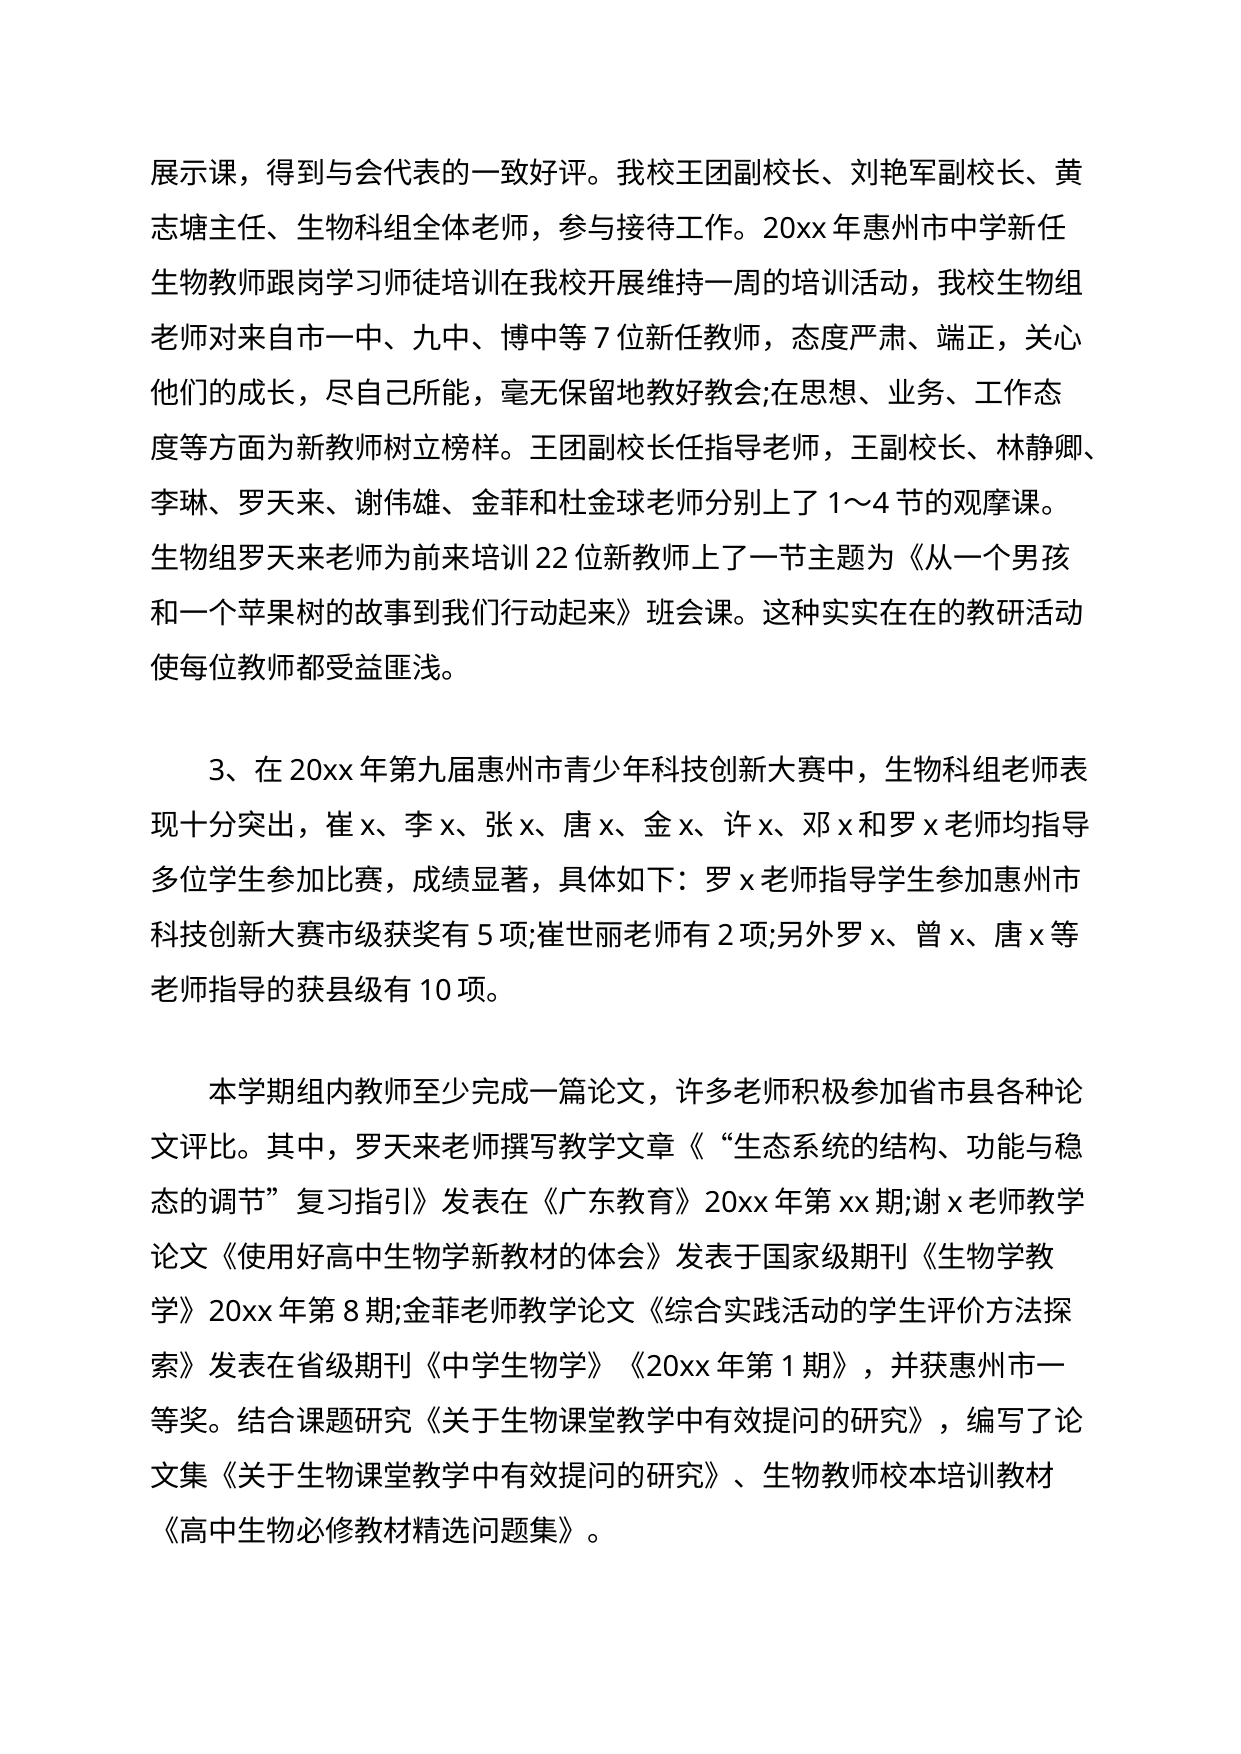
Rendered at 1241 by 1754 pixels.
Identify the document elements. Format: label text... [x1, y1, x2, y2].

text 本学期组内教师至少完成一篇论文，许多老师积极参加省市县各种论文评比。其中，罗天来老师撰写教学文章《“生态系统的结构、功能与稳态的调节”复习指引》发表在《广东教育》20xx年第xx期;谢x老师教学论文《使用好高中生物学新教材的体会》发表于国家级期刊《生物学教学》20xx年第8期;金菲老师教学论文《综合实践活动的学生评价方法探索》发表在省级期刊《中学生物学》《20xx年第1期》，并获惠州市一等奖。结合课题研究《关于生物课堂教学中有效提问的研究》，编写了论文集《关于生物课堂教学中有效提问的研究》、生物教师校本培训教材《高中生物必修教材精选问题集》。 [150, 1068, 1090, 1550]
text 3、在20xx年第九届惠州市青少年科技创新大赛中，生物科组老师表现十分突出，崔x、李x、张x、唐x、金x、许x、邓x和罗x老师均指导多位学生参加比赛，成绩显著，具体如下：罗x老师指导学生参加惠州市科技创新大赛市级获奖有5项;崔世丽老师有2项;另外罗x、曾x、唐x等老师指导的获县级有10项。 [150, 746, 1090, 1009]
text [150, 150, 1090, 687]
